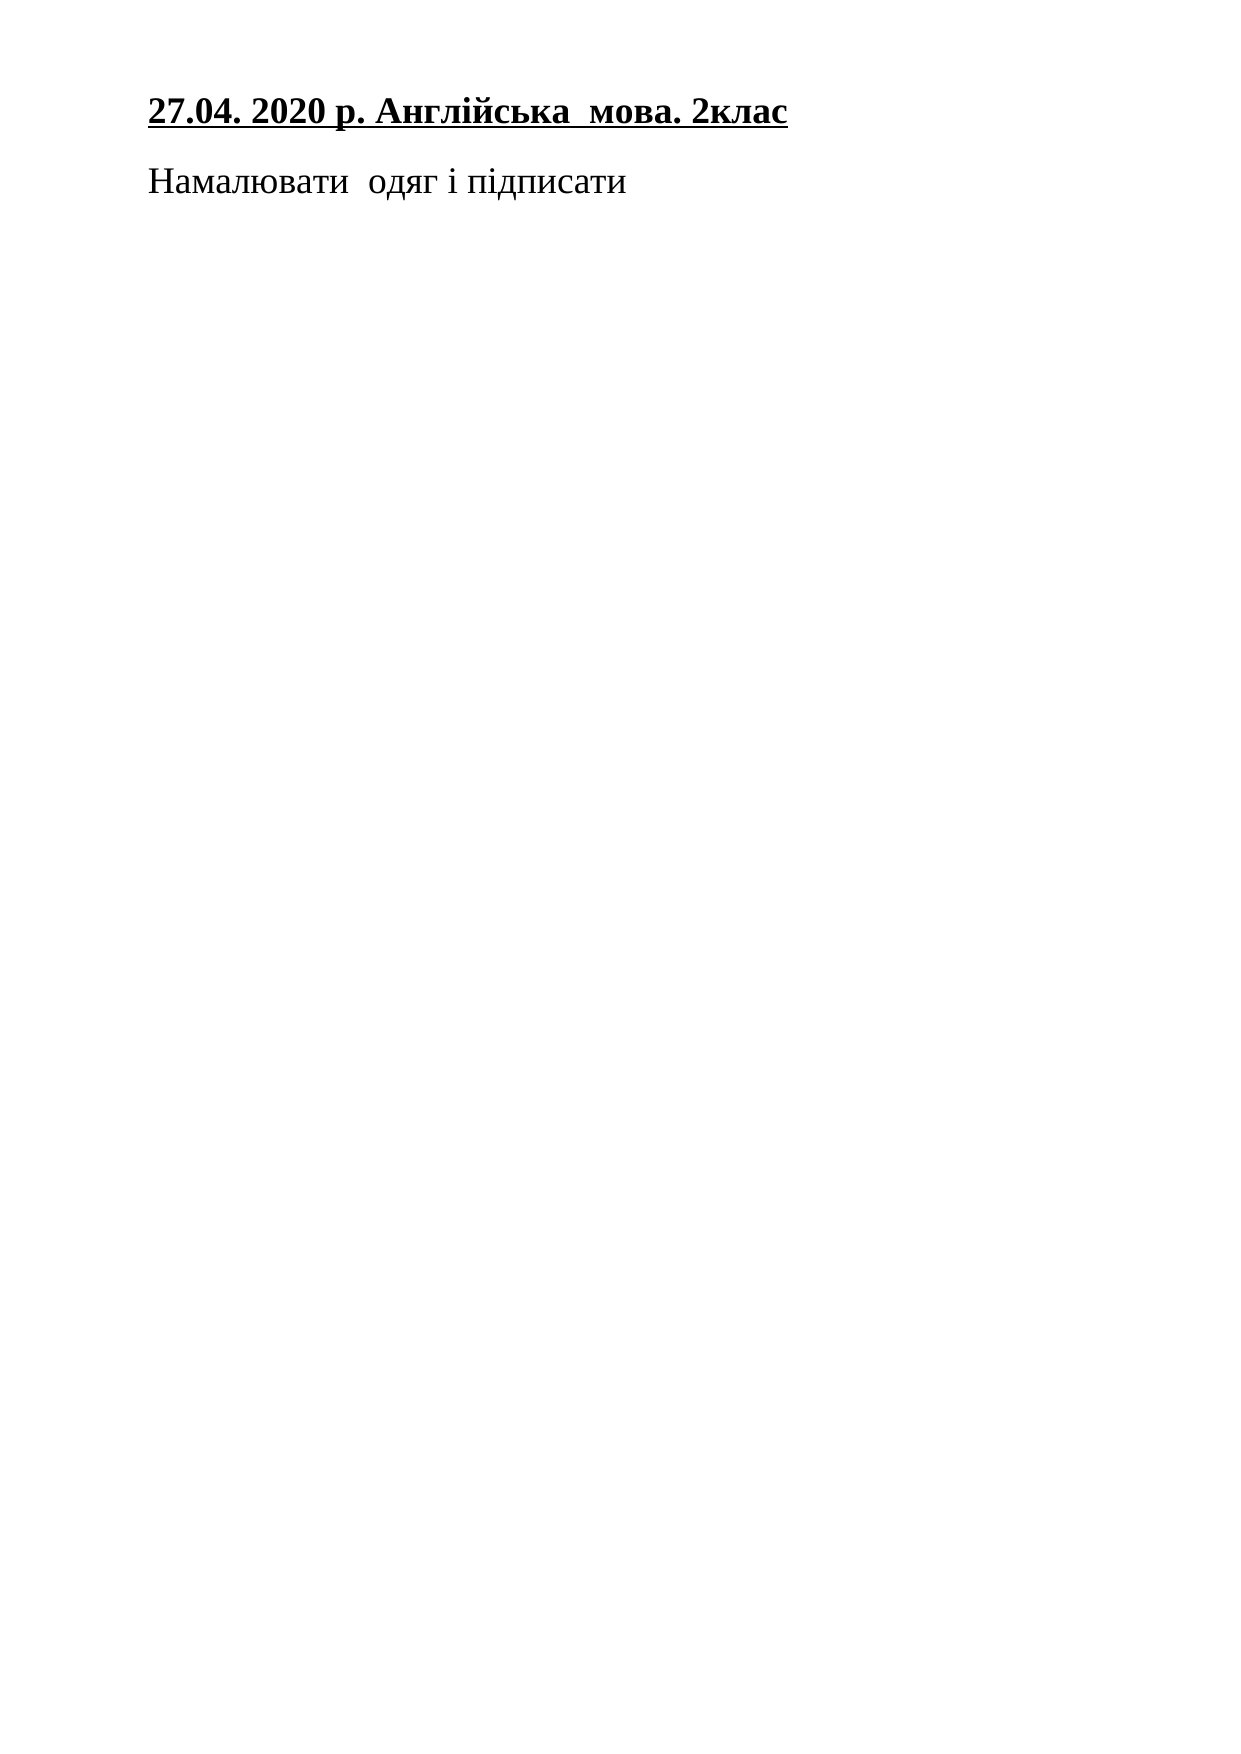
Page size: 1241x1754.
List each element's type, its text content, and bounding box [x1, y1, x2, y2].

text Намалювати одяг і підписати [148, 159, 1152, 202]
text 27.04. 2020 р. Англійська мова. 2клас [148, 88, 1152, 132]
